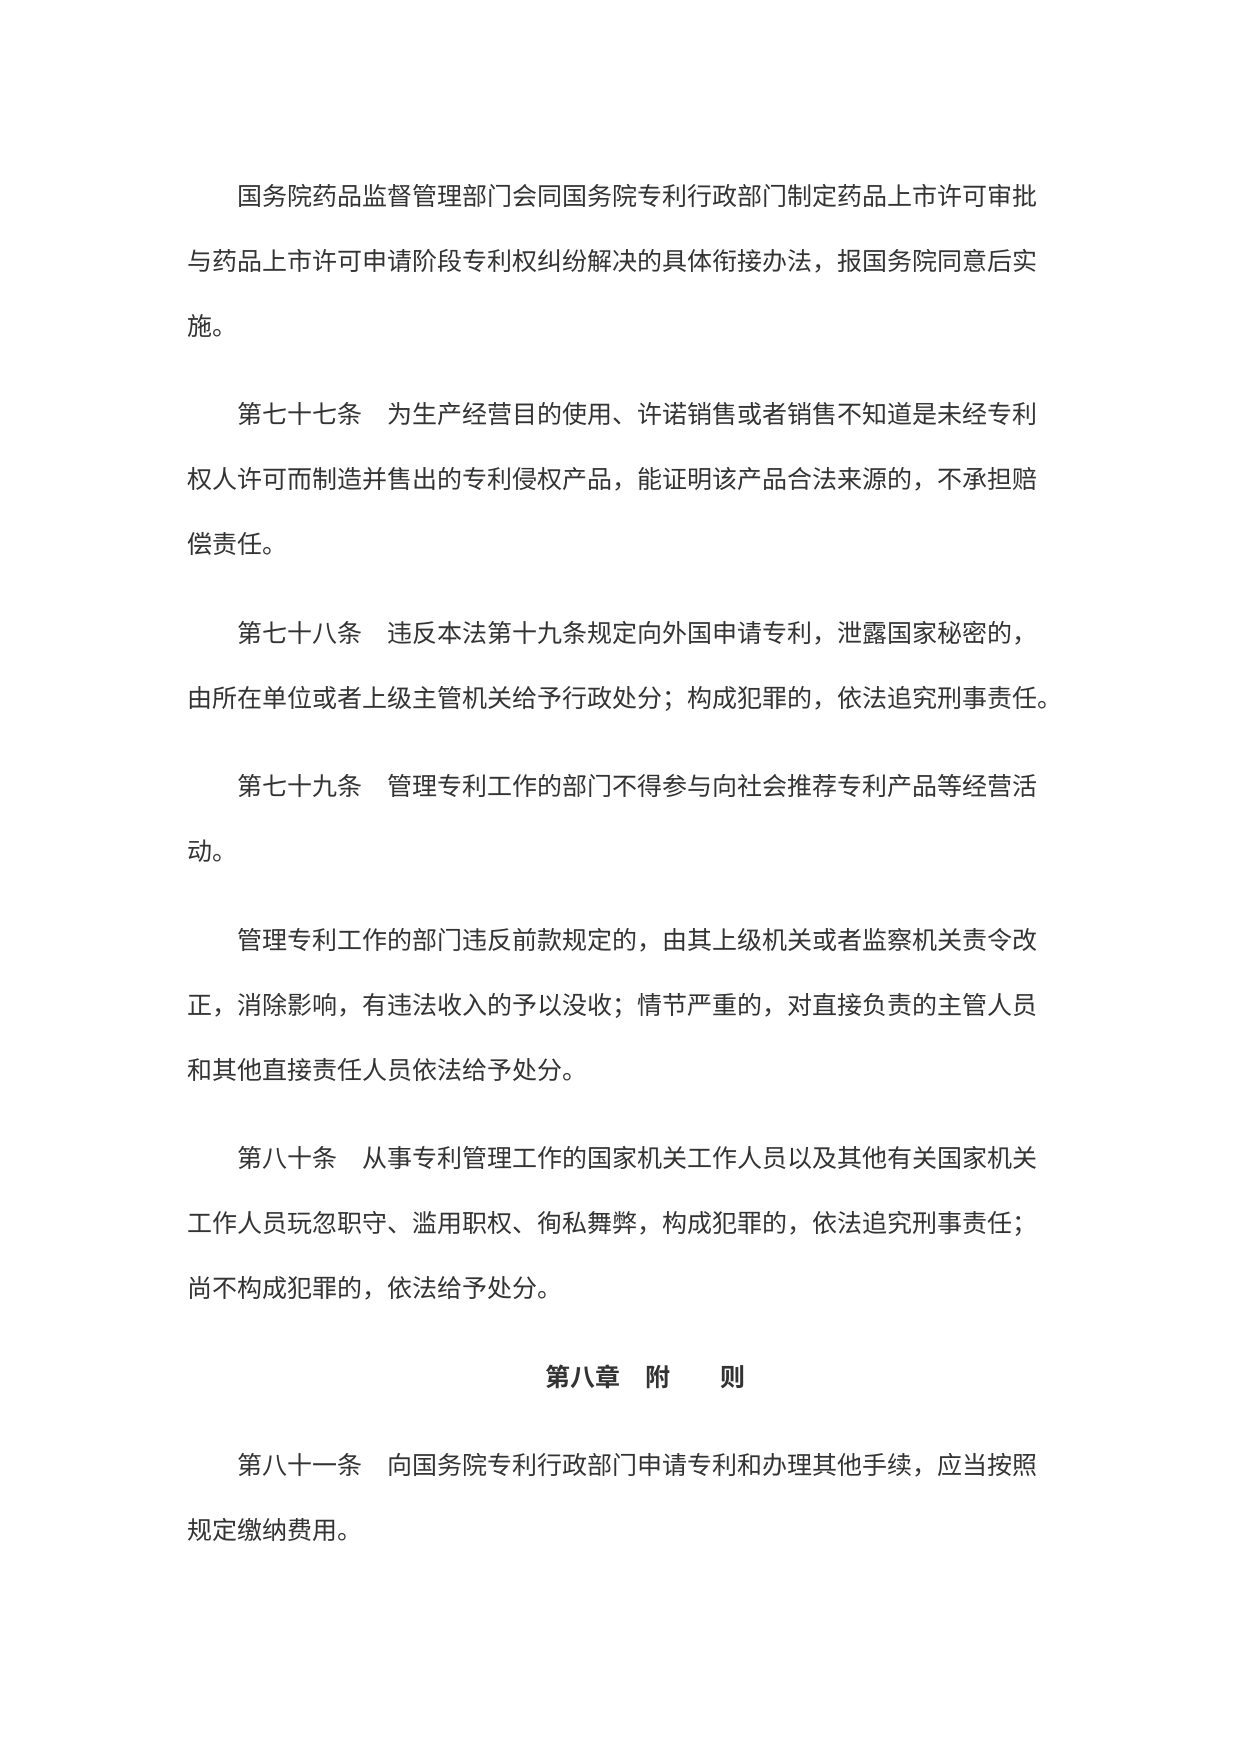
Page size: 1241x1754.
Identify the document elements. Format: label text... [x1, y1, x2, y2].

text 第八十一条 向国务院专利行政部门申请专利和办理其他手续，应当按照规定缴纳费用。 [187, 1431, 1053, 1561]
text 第七十七条 为生产经营目的使用、许诺销售或者销售不知道是未经专利权人许可而制造并售出的专利侵权产品，能证明该产品合法来源的，不承担赔偿责任。 [187, 380, 1053, 575]
text 第七十八条 违反本法第十九条规定向外国申请专利，泄露国家秘密的，由所在单位或者上级主管机关给予行政处分；构成犯罪的，依法追究刑事责任。 [187, 599, 1053, 729]
text 第八十条 从事专利管理工作的国家机关工作人员以及其他有关国家机关工作人员玩忽职守、滥用职权、徇私舞弊，构成犯罪的，依法追究刑事责任；尚不构成犯罪的，依法给予处分。 [187, 1124, 1053, 1319]
text 第八章 附 则 [187, 1343, 1053, 1408]
text 管理专利工作的部门违反前款规定的，由其上级机关或者监察机关责令改正，消除影响，有违法收入的予以没收；情节严重的，对直接负责的主管人员和其他直接责任人员依法给予处分。 [187, 906, 1053, 1101]
text 第七十九条 管理专利工作的部门不得参与向社会推荐专利产品等经营活动。 [187, 752, 1053, 882]
text 国务院药品监督管理部门会同国务院专利行政部门制定药品上市许可审批与药品上市许可申请阶段专利权纠纷解决的具体衔接办法，报国务院同意后实施。 [187, 162, 1053, 357]
